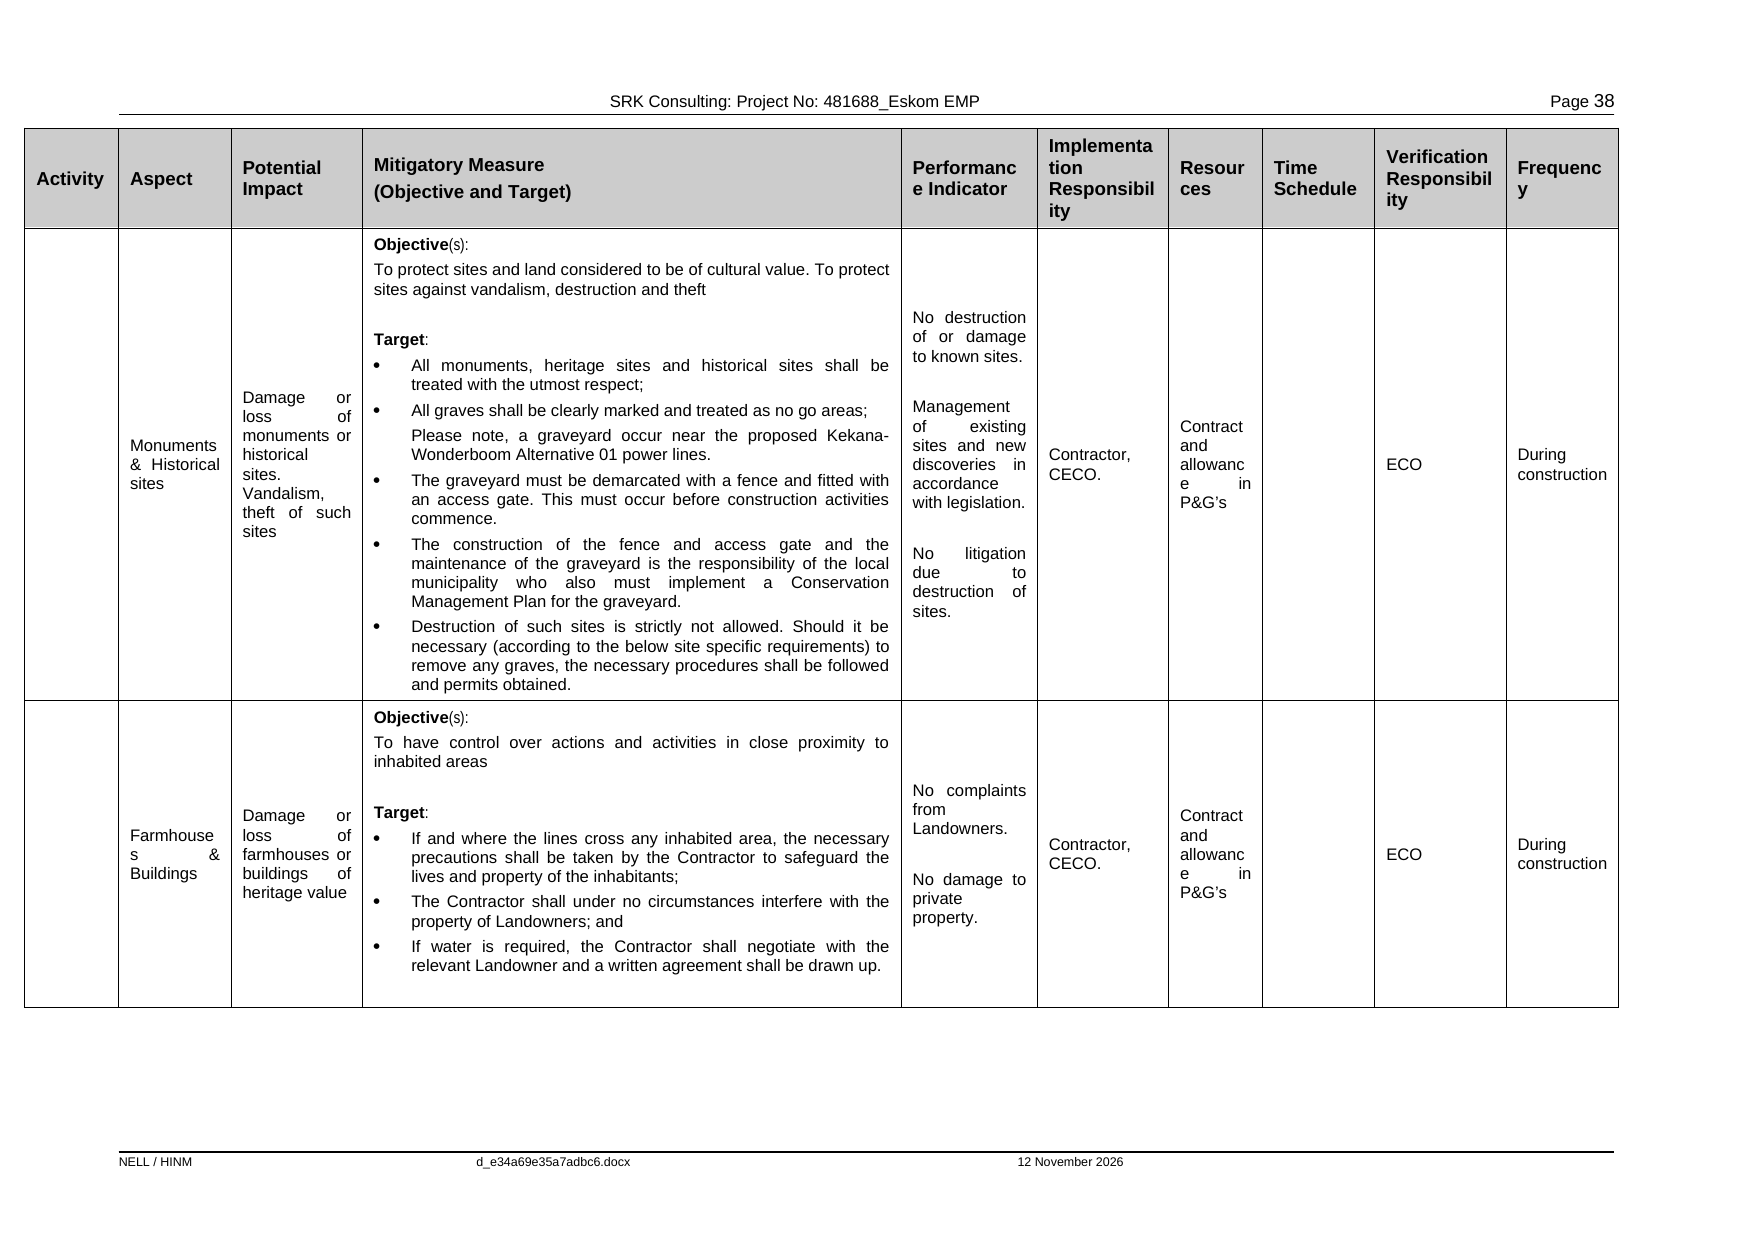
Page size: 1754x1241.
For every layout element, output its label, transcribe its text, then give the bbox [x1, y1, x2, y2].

table_cell [25, 229, 118, 700]
table_cell Contract and allowance in P&G’s [1169, 701, 1262, 1007]
table_cell ECO [1375, 701, 1506, 1007]
table_header Performance Indicator [902, 129, 1037, 227]
table_header Implementation Responsibility [1038, 129, 1168, 227]
table_cell ECO [1375, 229, 1506, 700]
table_cell Farmhouses & Buildings [119, 701, 231, 1007]
table_cell During construction [1507, 701, 1618, 1007]
table_cell [1263, 701, 1374, 1007]
table_header Activity [25, 129, 118, 227]
table_cell Contractor, CECO. [1038, 701, 1168, 1007]
table_cell Contract and allowance in P&G’s [1169, 229, 1262, 700]
table_cell No destruction of or damage to known sites. Management of existing sites and new discoveries in accordance with legislation. No litigation due to destruction of sites. [902, 229, 1037, 700]
table_header Time Schedule [1263, 129, 1374, 227]
table_cell Objective(s): To protect sites and land considered to be of cultural value. To protect sites against vandalism, destruction and theft Target: All monuments, heritage sites and historical sites shall be treated with the utmost respect; All graves shall be clearly marked and treated as no go areas; Please note, a graveyard occur near the proposed Kekana-Wonderboom Alternative 01 power lines. The graveyard must be demarcated with a fence and fitted with an access gate. This must occur before construction activities commence. The construction of the fence and access gate and the maintenance of the graveyard is the responsibility of the local municipality who also must implement a Conservation Management Plan for the graveyard. Destruction of such sites is strictly not allowed. Should it be necessary (according to the below site specific requirements) to remove any graves, the necessary procedures shall be followed and permits obtained. [363, 229, 901, 700]
table_header Resources [1169, 129, 1262, 227]
table_cell Contractor, CECO. [1038, 229, 1168, 700]
table_header Verification Responsibility [1375, 129, 1506, 227]
table_cell Damage or loss of farmhouses or buildings of heritage value [232, 701, 362, 1007]
table_header Potential Impact [232, 129, 362, 227]
table_cell Objective(s): To have control over actions and activities in close proximity to inhabited areas Target: If and where the lines cross any inhabited area, the necessary precautions shall be taken by the Contractor to safeguard the lives and property of the inhabitants; The Contractor shall under no circumstances interfere with the property of Landowners; and If water is required, the Contractor shall negotiate with the relevant Landowner and a written agreement shall be drawn up. [363, 701, 901, 1007]
table_cell Damage or loss of monuments or historical sites. Vandalism, theft of such sites [232, 229, 362, 700]
table_header Mitigatory Measure (Objective and Target) [363, 129, 901, 227]
table_cell During construction [1507, 229, 1618, 700]
table_cell [1263, 229, 1374, 700]
table_cell [25, 701, 118, 1007]
table_cell Monuments & Historical sites [119, 229, 231, 700]
table_header Aspect [119, 129, 231, 227]
table_cell No complaints from Landowners. No damage to private property. [902, 701, 1037, 1007]
table_header Frequency [1507, 129, 1618, 227]
